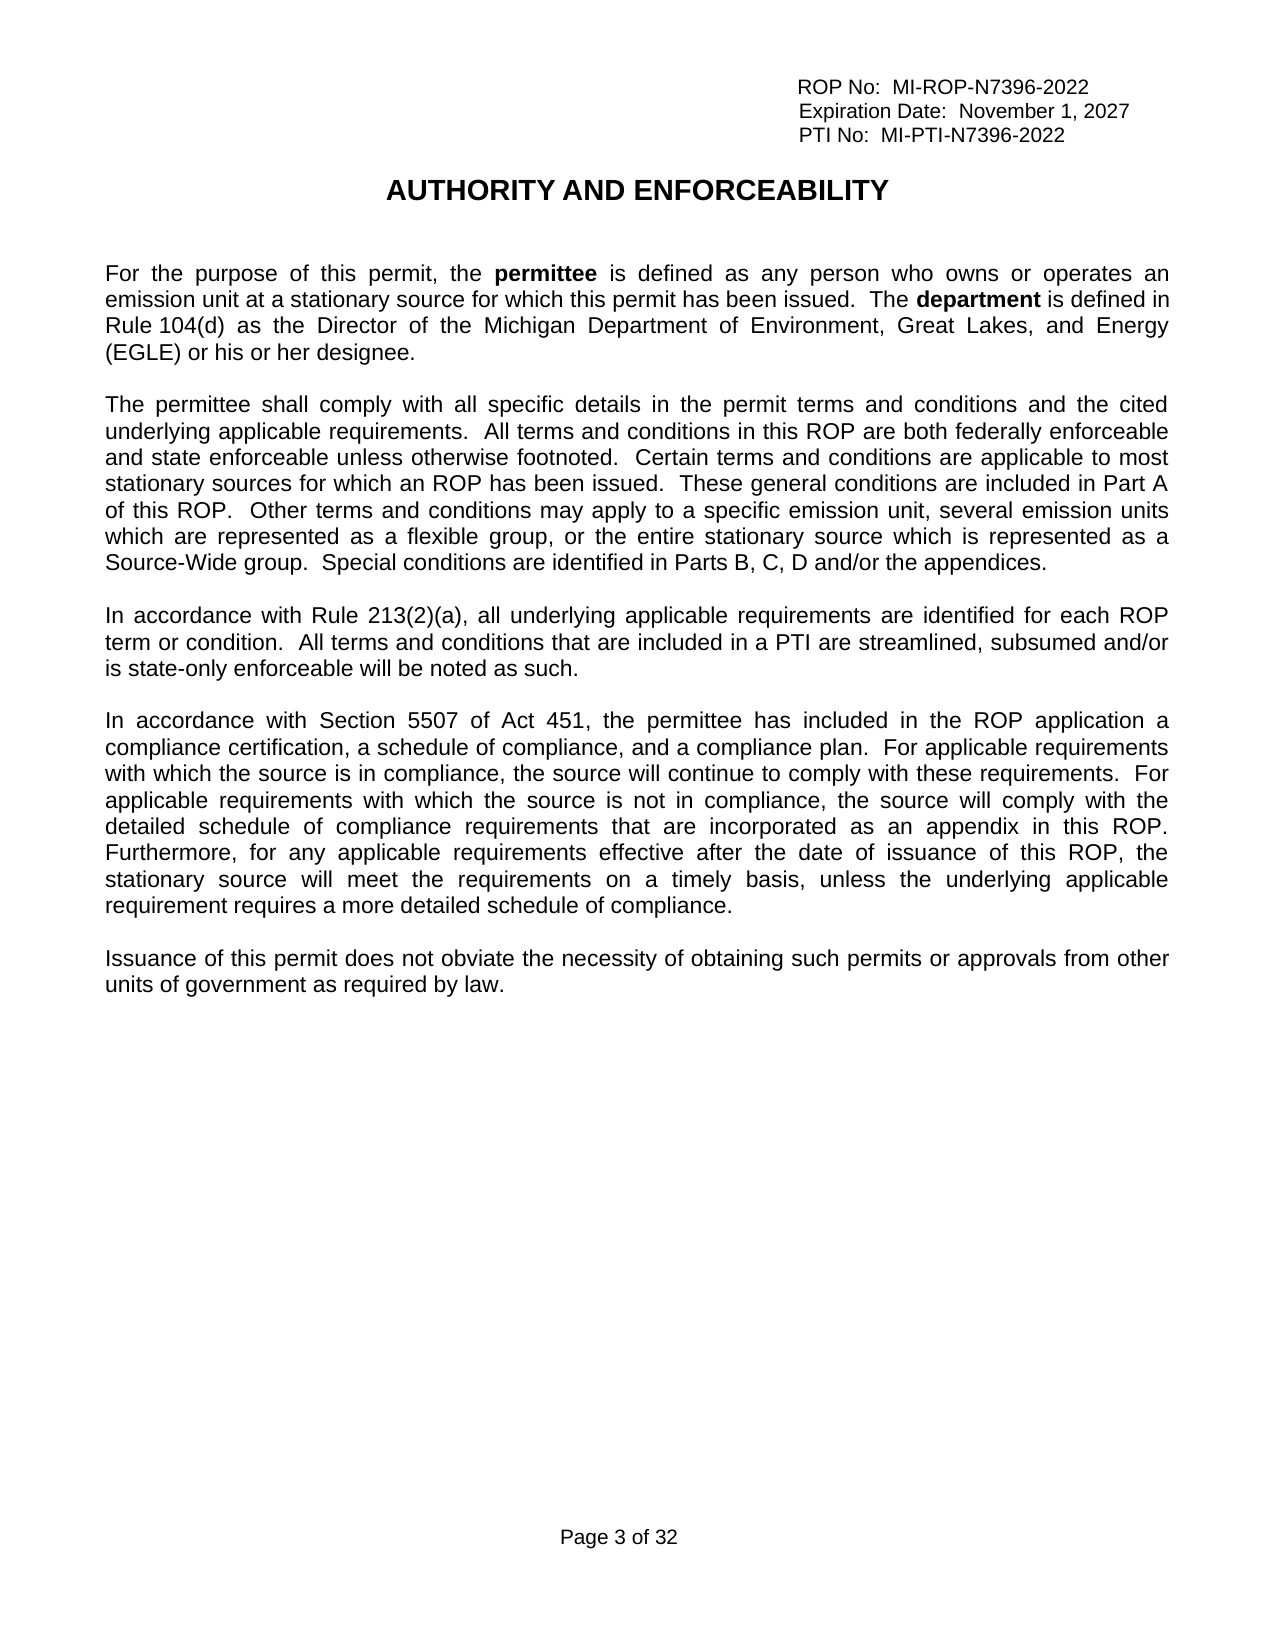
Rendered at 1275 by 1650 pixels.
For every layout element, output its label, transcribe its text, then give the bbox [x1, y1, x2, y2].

subtitle AUTHORITY AND ENFORCEABILITY [105, 173, 1170, 207]
text In accordance with Rule 213(2)(a), all underlying applicable requirements are identified for each ROP term or condition. All terms and conditions that are included in a PTI are streamlined, subsumed and/or is state-only enforceable will be noted as such. [105, 602, 1170, 681]
text In accordance with Section 5507 of Act 451, the permittee has included in the ROP application a compliance certification, a schedule of compliance, and a compliance plan. For applicable requirements with which the source is in compliance, the source will continue to comply with these requirements. For applicable requirements with which the source is not in compliance, the source will comply with the detailed schedule of compliance requirements that are incorporated as an appendix in this ROP. Furthermore, for any applicable requirements effective after the date of issuance of this ROP, the stationary source will meet the requirements on a timely basis, unless the underlying applicable requirement requires a more detailed schedule of compliance. [105, 707, 1170, 918]
text The permittee shall comply with all specific details in the permit terms and conditions and the cited underlying applicable requirements. All terms and conditions in this ROP are both federally enforceable and state enforceable unless otherwise footnoted. Certain terms and conditions are applicable to most stationary sources for which an ROP has been issued. These general conditions are included in Part A of this ROP. Other terms and conditions may apply to a specific emission unit, several emission units which are represented as a flexible group, or the entire stationary source which is represented as a Source-Wide group. Special conditions are identified in Parts B, C, D and/or the appendices. [105, 391, 1170, 576]
text For the purpose of this permit, the permittee is defined as any person who owns or operates an emission unit at a stationary source for which this permit has been issued. The department is defined in Rule 104(d) as the Director of the Michigan Department of Environment, Great Lakes, and Energy (EGLE) or his or her designee. [105, 259, 1170, 365]
text Issuance of this permit does not obviate the necessity of obtaining such permits or approvals from other units of government as required by law. [105, 945, 1170, 997]
